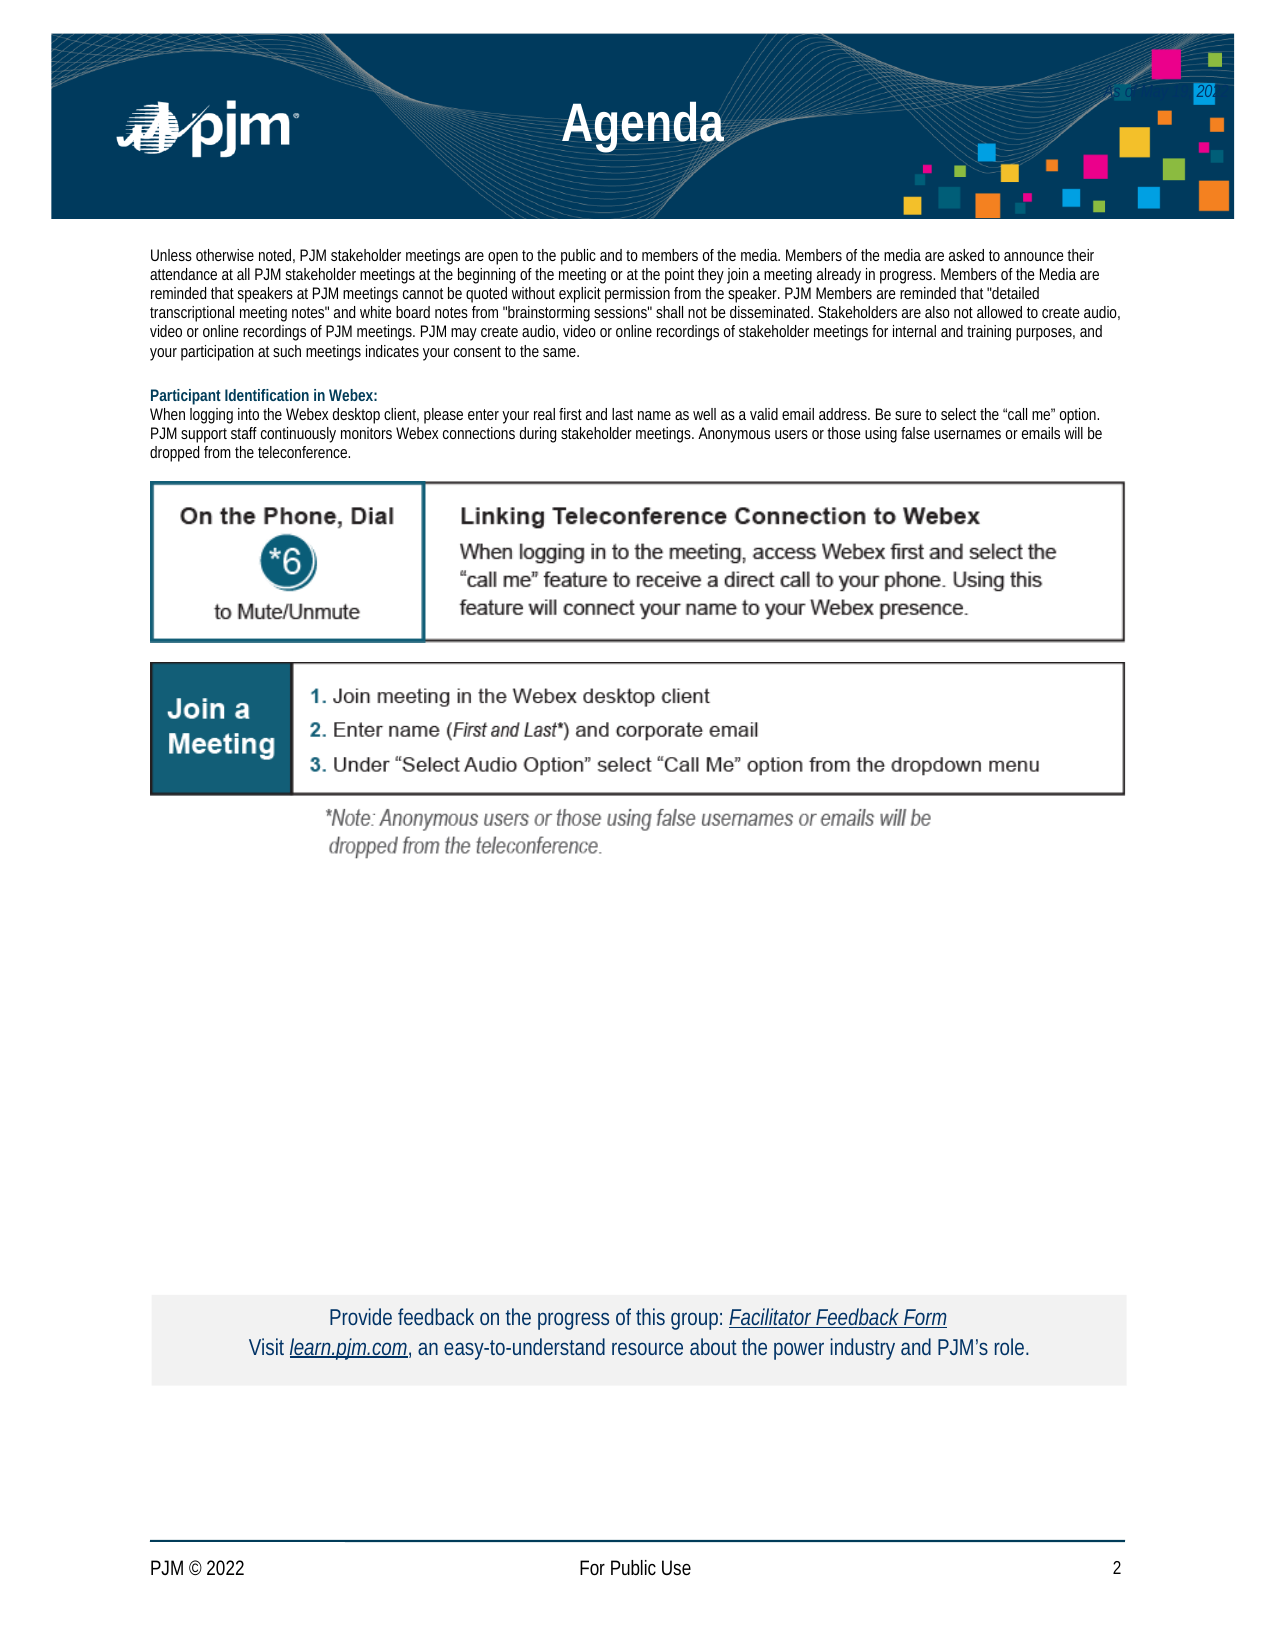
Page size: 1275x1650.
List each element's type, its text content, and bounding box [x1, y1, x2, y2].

subtitle Participant Identification in Webex: [150, 386, 1125, 405]
text Unless otherwise noted, PJM stakeholder meetings are open to the public and to members of the media. Members of the media are asked to announce their attendance at all PJM stakeholder meetings at the beginning of the meeting or at the point they join a meeting already in progress. Members of the Media are reminded that speakers at PJM meetings cannot be quoted without explicit permission from the speaker. PJM Members are reminded that "detailed transcriptional meeting notes" and white board notes from "brainstorming sessions" shall not be disseminated. Stakeholders are also not allowed to create audio, video or online recordings of PJM meetings. PJM may create audio, video or online recordings of stakeholder meetings for internal and training purposes, and your participation at such meetings indicates your consent to the same. [150, 246, 1125, 361]
picture [150, 662, 1125, 862]
text PJM support staff continuously monitors Webex connections during stakeholder meetings. Anonymous users or those using false usernames or emails will be dropped from the teleconference. [150, 424, 1125, 462]
picture [51, 32, 1235, 219]
picture [150, 481, 1125, 643]
text When logging into the Webex desktop client, please enter your real first and last name as well as a valid email address. Be sure to select the “call me” option. [150, 405, 1125, 424]
